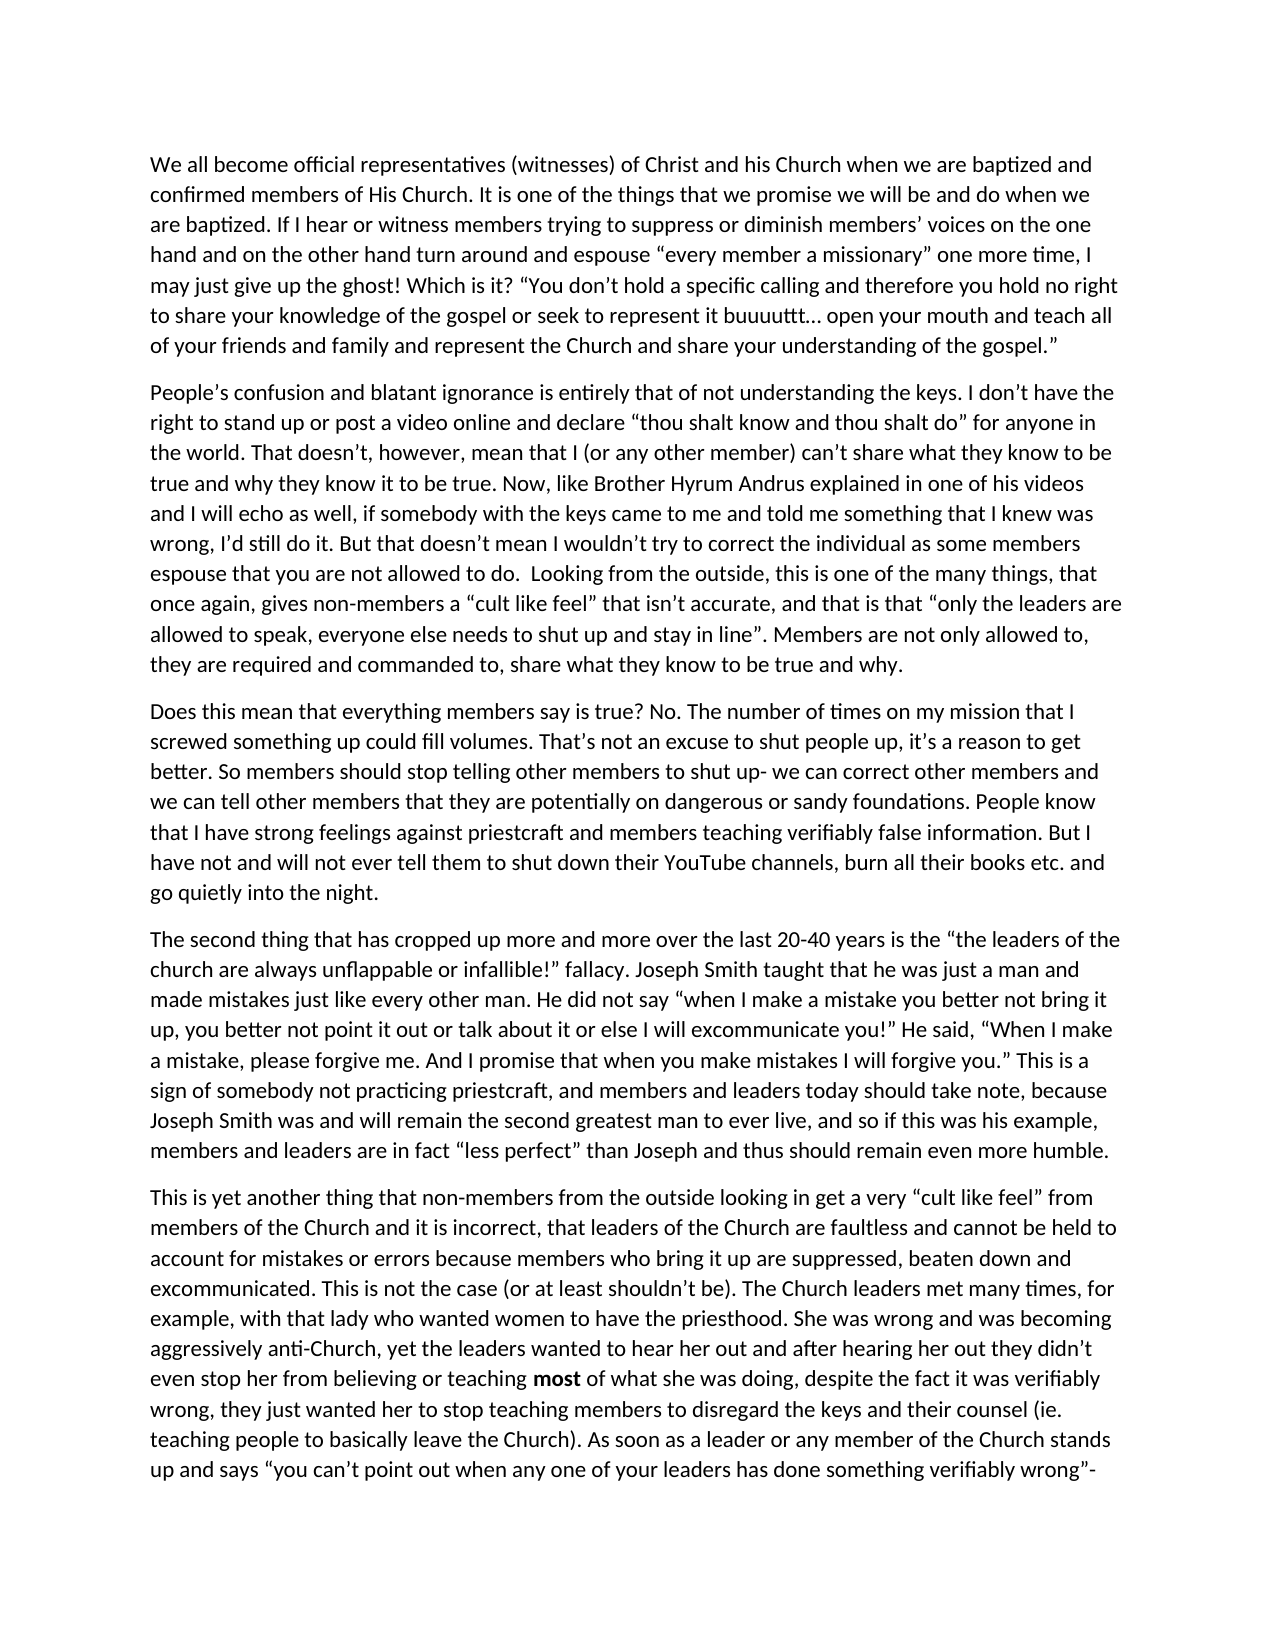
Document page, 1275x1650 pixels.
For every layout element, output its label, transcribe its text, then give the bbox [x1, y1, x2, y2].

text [150, 1183, 1125, 1483]
text We all become official representatives (witnesses) of Christ and his Church when we are baptized and confirmed members of His Church. It is one of the things that we promise we will be and do when we are baptized. If I hear or witness members trying to suppress or diminish members’ voices on the one hand and on the other hand turn around and espouse “every member a missionary” one more time, I may just give up the ghost! Which is it? “You don’t hold a specific calling and therefore you hold no right to share your knowledge of the gospel or seek to represent it buuuuttt… open your mouth and teach all of your friends and family and represent the Church and share your understanding of the gospel.” [150, 150, 1125, 359]
text People’s confusion and blatant ignorance is entirely that of not understanding the keys. I don’t have the right to stand up or post a video online and declare “thou shalt know and thou shalt do” for anyone in the world. That doesn’t, however, mean that I (or any other member) can’t share what they know to be true and why they know it to be true. Now, like Brother Hyrum Andrus explained in one of his videos and I will echo as well, if somebody with the keys came to me and told me something that I knew was wrong, I’d still do it. But that doesn’t mean I wouldn’t try to correct the individual as some members espouse that you are not allowed to do. Looking from the outside, this is one of the many things, that once again, gives non-members a “cult like feel” that isn’t accurate, and that is that “only the leaders are allowed to speak, everyone else needs to shut up and stay in line”. Members are not only allowed to, they are required and commanded to, share what they know to be true and why. [150, 378, 1125, 678]
text The second thing that has cropped up more and more over the last 20-40 years is the “the leaders of the church are always unflappable or infallible!” fallacy. Joseph Smith taught that he was just a man and made mistakes just like every other man. He did not say “when I make a mistake you better not bring it up, you better not point it out or talk about it or else I will excommunicate you!” He said, “When I make a mistake, please forgive me. And I promise that when you make mistakes I will forgive you.” This is a sign of somebody not practicing priestcraft, and members and leaders today should take note, because Joseph Smith was and will remain the second greatest man to ever live, and so if this was his example, members and leaders are in fact “less perfect” than Joseph and thus should remain even more humble. [150, 925, 1125, 1164]
text Does this mean that everything members say is true? No. The number of times on my mission that I screwed something up could fill volumes. That’s not an excuse to shut people up, it’s a reason to get better. So members should stop telling other members to shut up- we can correct other members and we can tell other members that they are potentially on dangerous or sandy foundations. People know that I have strong feelings against priestcraft and members teaching verifiably false information. But I have not and will not ever tell them to shut down their YouTube channels, burn all their books etc. and go quietly into the night. [150, 697, 1125, 906]
